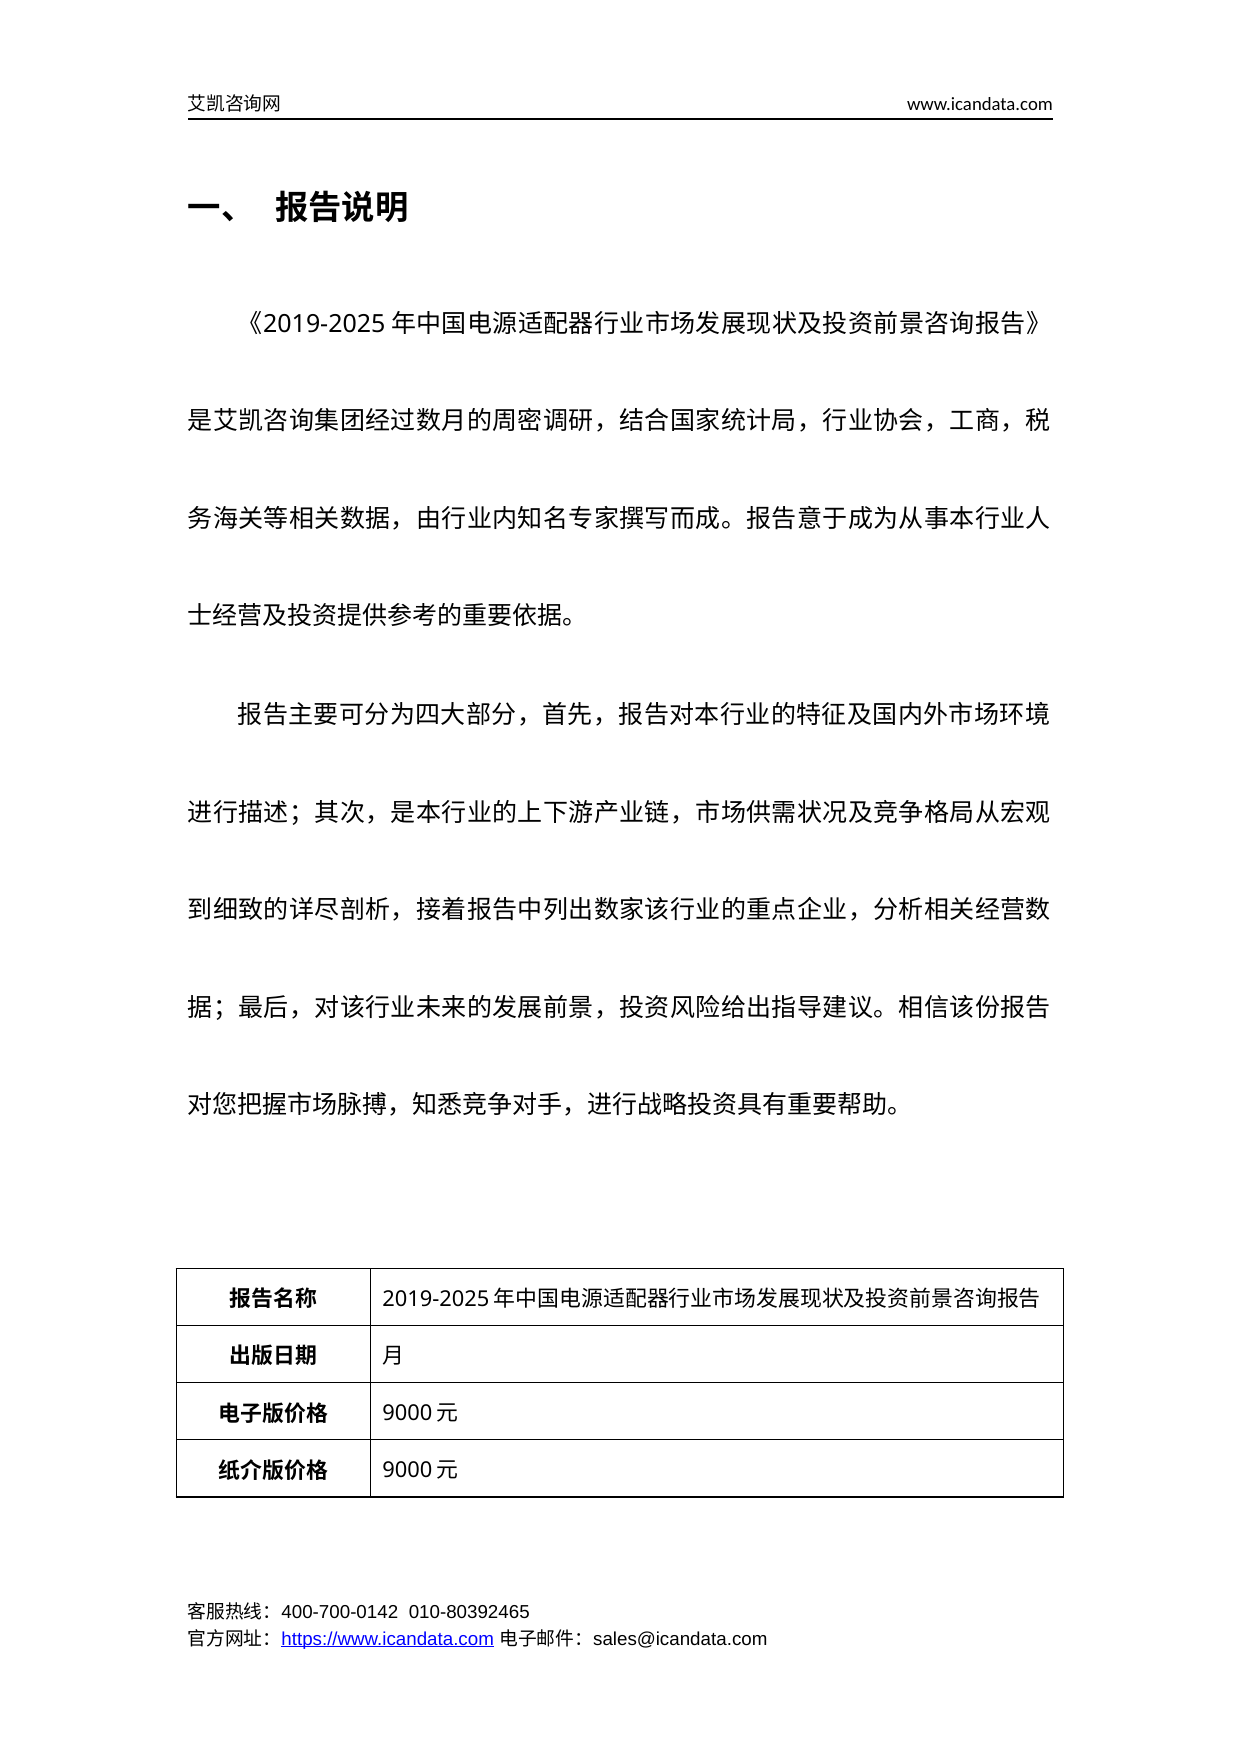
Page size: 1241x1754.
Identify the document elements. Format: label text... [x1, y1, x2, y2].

table_header 2019-2025年中国电源适配器行业市场发展现状及投资前景咨询报告 [371, 1269, 1063, 1325]
text 《2019-2025年中国电源适配器行业市场发展现状及投资前景咨询报告》是艾凯咨询集团经过数月的周密调研，结合国家统计局，行业协会，工商，税务海关等相关数据，由行业内知名专家撰写而成。报告意于成为从事本行业人士经营及投资提供参考的重要依据。 [187, 289, 1053, 646]
table_header 报告名称 [177, 1269, 370, 1325]
table_cell 电子版价格 [177, 1383, 370, 1439]
text 报告主要可分为四大部分，首先，报告对本行业的特征及国内外市场环境进行描述；其次，是本行业的上下游产业链，市场供需状况及竞争格局从宏观到细致的详尽剖析，接着报告中列出数家该行业的重点企业，分析相关经营数据；最后，对该行业未来的发展前景，投资风险给出指导建议。相信该份报告对您把握市场脉搏，知悉竞争对手，进行战略投资具有重要帮助。 [187, 681, 1053, 1136]
subtitle 报告说明 [187, 172, 1053, 237]
table_cell 出版日期 [177, 1326, 370, 1382]
table_cell 月 [371, 1326, 1063, 1382]
table_cell 纸介版价格 [177, 1440, 370, 1496]
table_cell 9000元 [371, 1383, 1063, 1439]
table_cell 9000元 [371, 1440, 1063, 1496]
